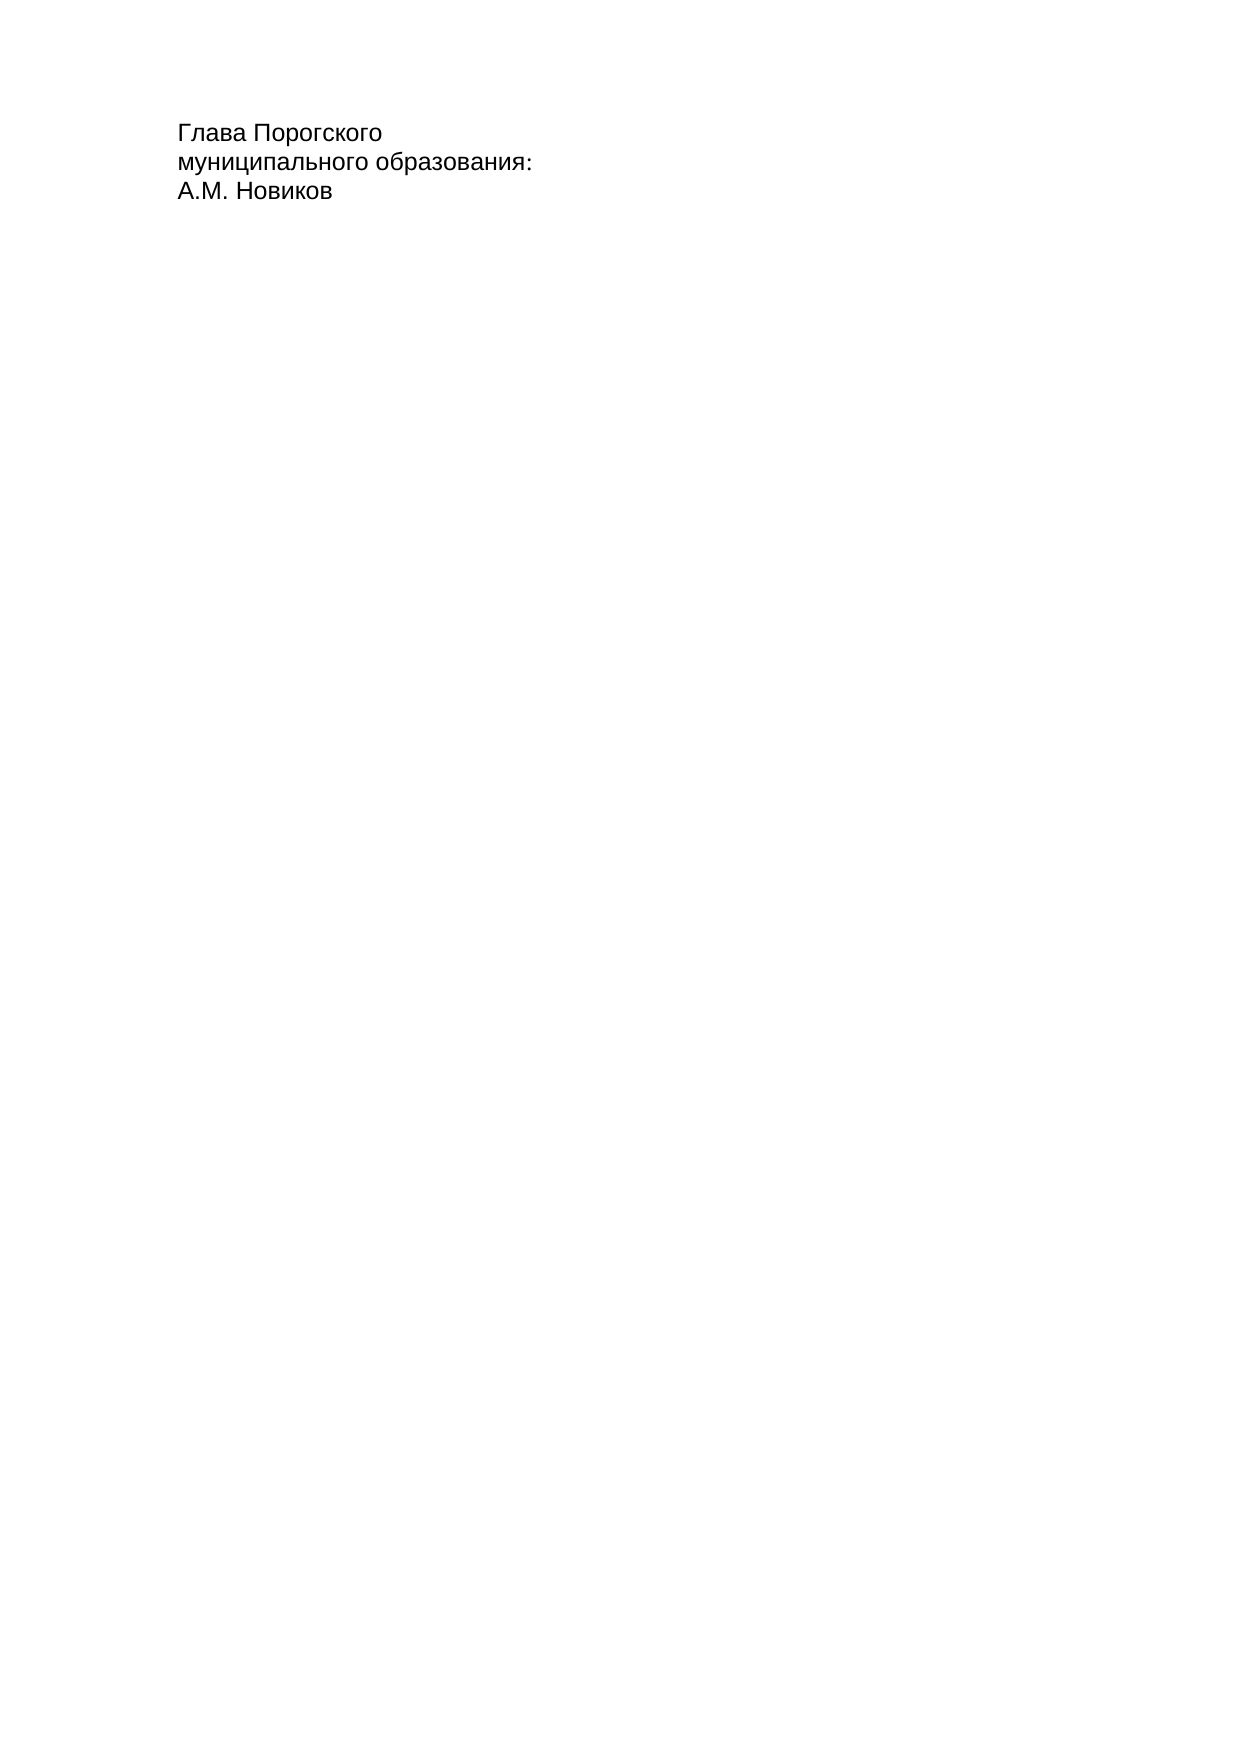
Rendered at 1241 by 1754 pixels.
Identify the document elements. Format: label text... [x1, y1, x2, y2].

text Глава Порогского [177, 118, 1152, 147]
text А.М. Новиков [177, 176, 1152, 204]
text муниципального образования: [177, 147, 1152, 176]
